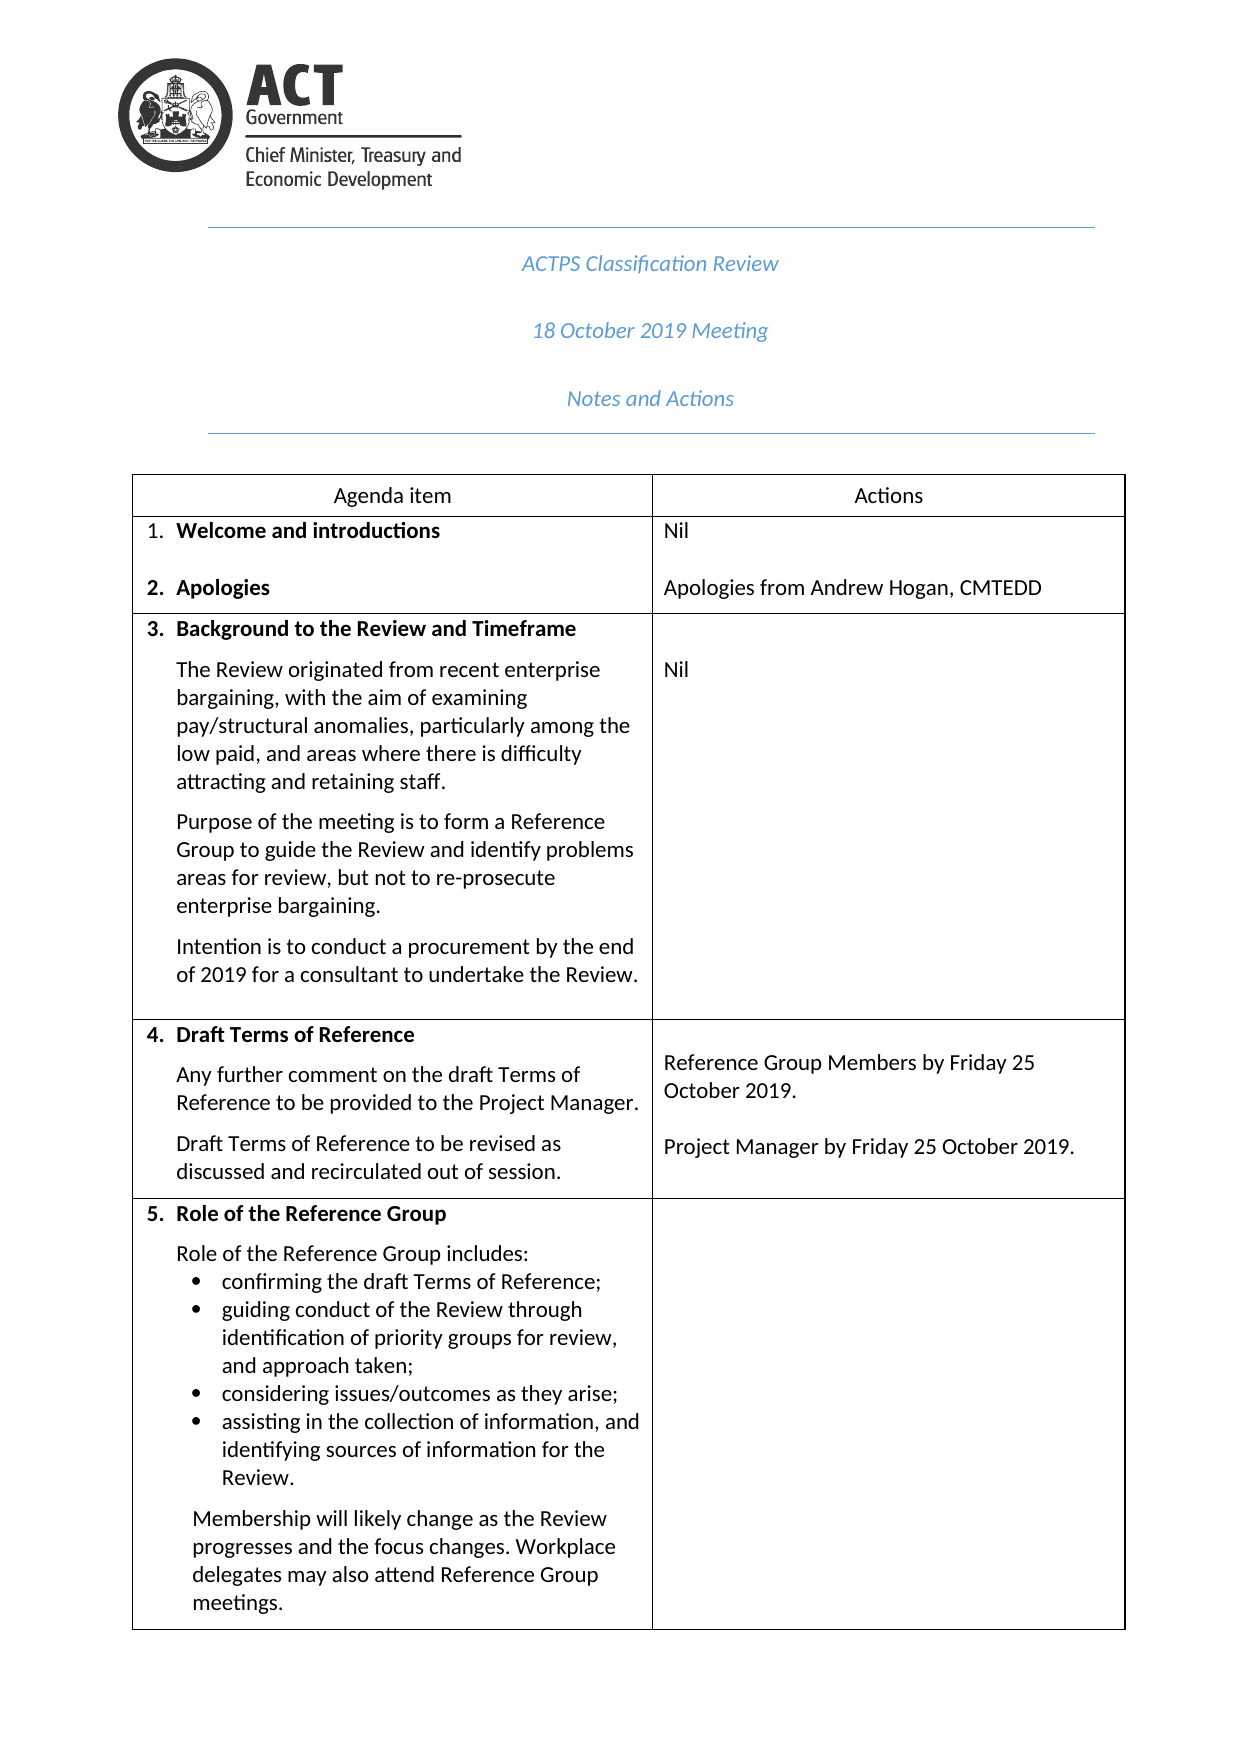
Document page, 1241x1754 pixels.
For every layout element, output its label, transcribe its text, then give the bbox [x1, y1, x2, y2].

table_cell [653, 1199, 1124, 1628]
table_cell Background to the Review and Timeframe The Review originated from recent enterprise bargaining, with the aim of examining pay/structural anomalies, particularly among the low paid, and areas where there is difficulty attracting and retaining staff. Purpose of the meeting is to form a Reference Group to guide the Review and identify problems areas for review, but not to re-prosecute enterprise bargaining. Intention is to conduct a procurement by the end of 2019 for a consultant to undertake the Review. [133, 614, 652, 1019]
table_header Actions [653, 475, 1124, 516]
table_cell Nil [653, 614, 1124, 1019]
table_cell Welcome and introductions Apologies [133, 517, 652, 613]
table_cell Nil Apologies from Andrew Hogan, CMTEDD [653, 517, 1124, 613]
text ACTPS Classification Review [208, 228, 1095, 277]
table_cell Reference Group Members by Friday 25 October 2019. Project Manager by Friday 25 October 2019. [653, 1020, 1124, 1198]
table_cell Draft Terms of Reference Any further comment on the draft Terms of Reference to be provided to the Project Manager. Draft Terms of Reference to be revised as discussed and recirculated out of session. [133, 1020, 652, 1198]
text 18 October 2019 Meeting [208, 295, 1095, 345]
table_cell Role of the Reference Group Role of the Reference Group includes: confirming the draft Terms of Reference; guiding conduct of the Review through identification of priority groups for review, and approach taken; considering issues/outcomes as they arise; assisting in the collection of information, and identifying sources of information for the Review. Membership will likely change as the Review progresses and the focus changes. Workplace delegates may also attend Reference Group meetings. [133, 1199, 652, 1628]
text Notes and Actions [208, 362, 1095, 433]
table_header Agenda item [133, 475, 652, 516]
